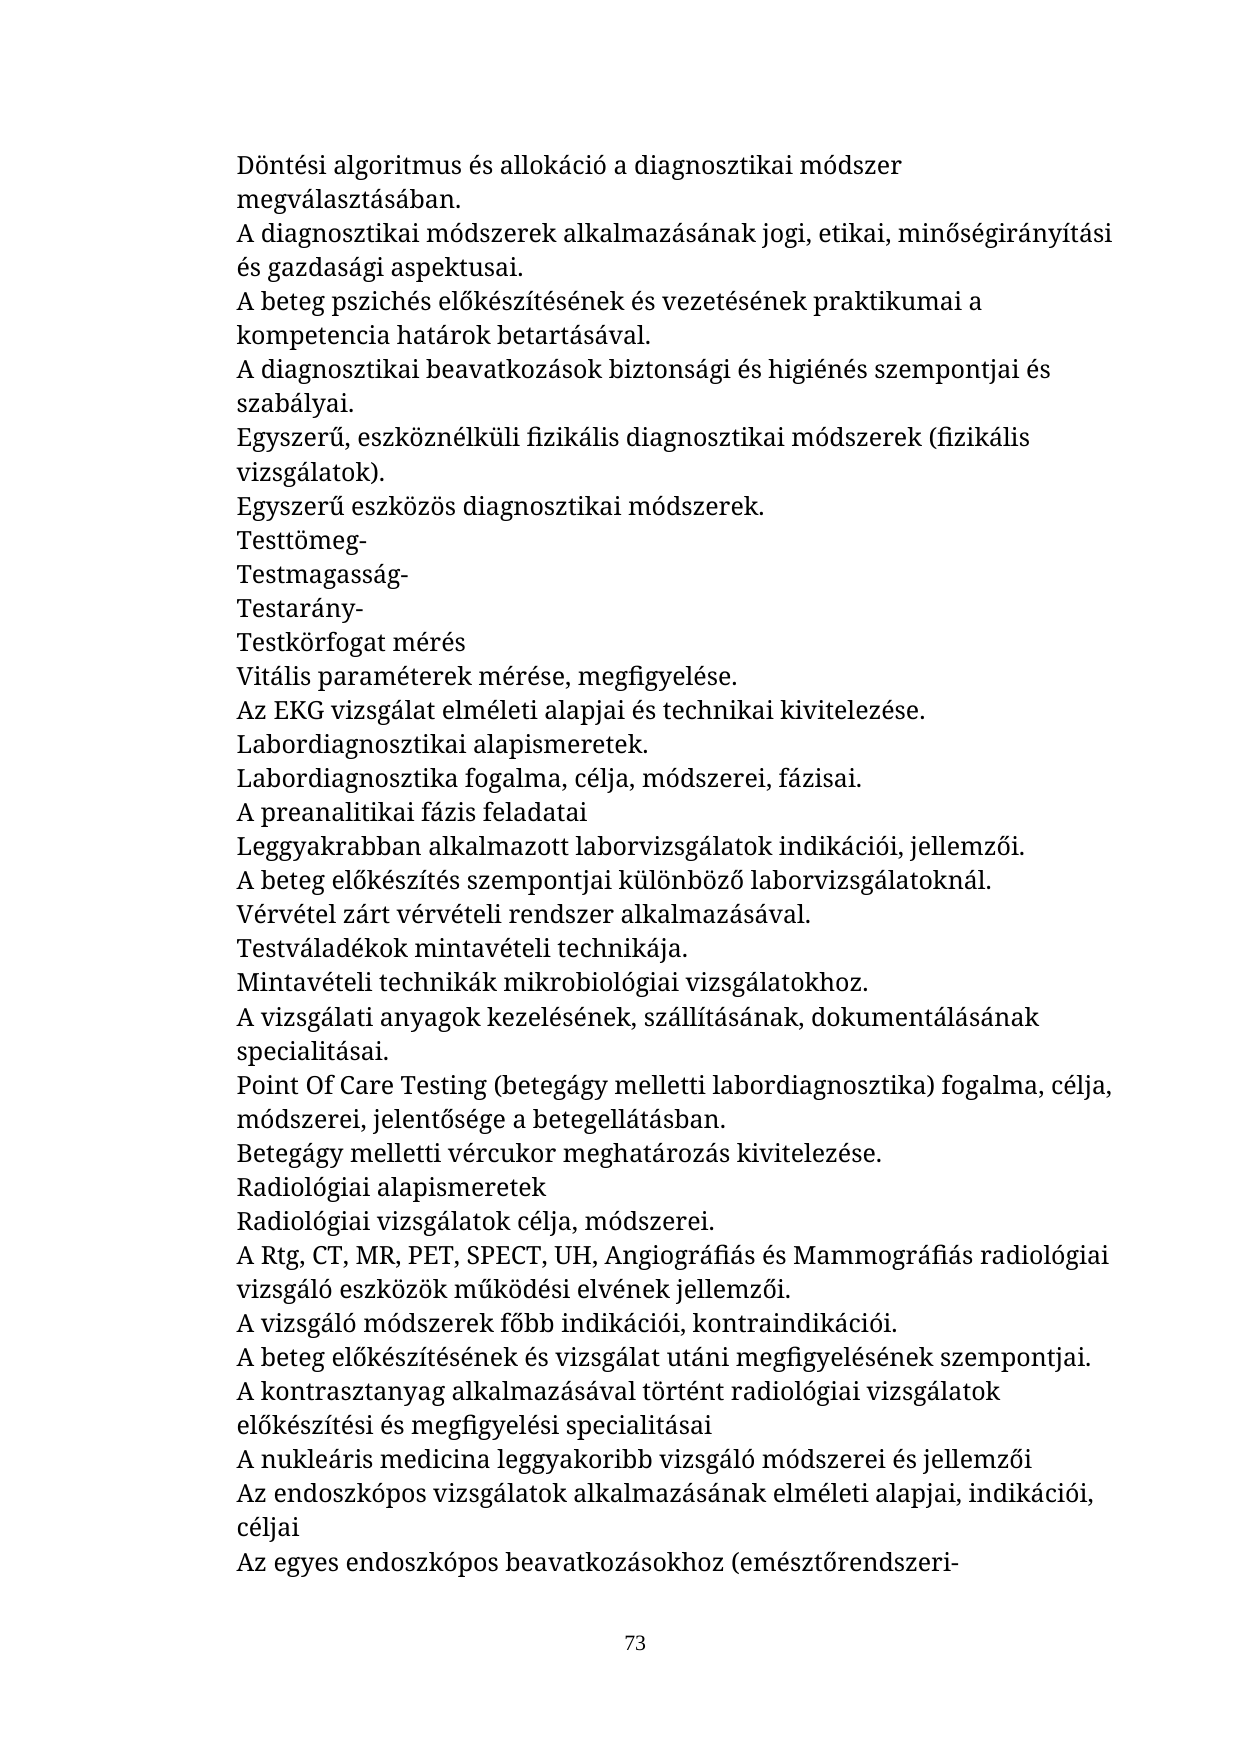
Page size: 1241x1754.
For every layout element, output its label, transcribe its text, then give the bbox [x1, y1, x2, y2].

text Döntési algoritmus és allokáció a diagnosztikai módszer megválasztásában. [236, 148, 1122, 216]
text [236, 1544, 1122, 1578]
text Labordiagnosztikai alapismeretek. [236, 727, 1122, 761]
text Testarány- [236, 590, 1122, 624]
text Testmagasság- [236, 556, 1122, 590]
text Labordiagnosztika fogalma, célja, módszerei, fázisai. [236, 761, 1122, 795]
text Leggyakrabban alkalmazott laborvizsgálatok indikációi, jellemzői. [236, 829, 1122, 863]
text A beteg pszichés előkészítésének és vezetésének praktikumai a kompetencia határok betartásával. [236, 284, 1122, 352]
text Vitális paraméterek mérése, megfigyelése. [236, 658, 1122, 693]
text A kontrasztanyag alkalmazásával történt radiológiai vizsgálatok előkészítési és megfigyelési specialitásai [236, 1374, 1122, 1442]
text Az endoszkópos vizsgálatok alkalmazásának elméleti alapjai, indikációi, céljai [236, 1476, 1122, 1544]
text A diagnosztikai beavatkozások biztonsági és higiénés szempontjai és szabályai. [236, 352, 1122, 420]
text Mintavételi technikák mikrobiológiai vizsgálatokhoz. [236, 965, 1122, 999]
text Egyszerű, eszköznélküli fizikális diagnosztikai módszerek (fizikális vizsgálatok). [236, 420, 1122, 488]
text A vizsgáló módszerek főbb indikációi, kontraindikációi. [236, 1306, 1122, 1340]
text A vizsgálati anyagok kezelésének, szállításának, dokumentálásának specialitásai. [236, 999, 1122, 1067]
text A Rtg, CT, MR, PET, SPECT, UH, Angiográfiás és Mammográfiás radiológiai vizsgáló eszközök működési elvének jellemzői. [236, 1238, 1122, 1306]
text Radiológiai vizsgálatok célja, módszerei. [236, 1203, 1122, 1238]
text A beteg előkészítés szempontjai különböző laborvizsgálatoknál. [236, 863, 1122, 897]
text Point Of Care Testing (betegágy melletti labordiagnosztika) fogalma, célja, módszerei, jelentősége a betegellátásban. [236, 1067, 1122, 1135]
text Radiológiai alapismeretek [236, 1169, 1122, 1203]
text A nukleáris medicina leggyakoribb vizsgáló módszerei és jellemzői [236, 1442, 1122, 1476]
text Testváladékok mintavételi technikája. [236, 931, 1122, 965]
text Testkörfogat mérés [236, 624, 1122, 658]
text Testtömeg- [236, 522, 1122, 556]
text Betegágy melletti vércukor meghatározás kivitelezése. [236, 1135, 1122, 1169]
text A beteg előkészítésének és vizsgálat utáni megfigyelésének szempontjai. [236, 1340, 1122, 1374]
text Az EKG vizsgálat elméleti alapjai és technikai kivitelezése. [236, 693, 1122, 727]
text Egyszerű eszközös diagnosztikai módszerek. [236, 488, 1122, 522]
text A diagnosztikai módszerek alkalmazásának jogi, etikai, minőségirányítási és gazdasági aspektusai. [236, 216, 1122, 284]
text Vérvétel zárt vérvételi rendszer alkalmazásával. [236, 897, 1122, 931]
text A preanalitikai fázis feladatai [236, 795, 1122, 829]
